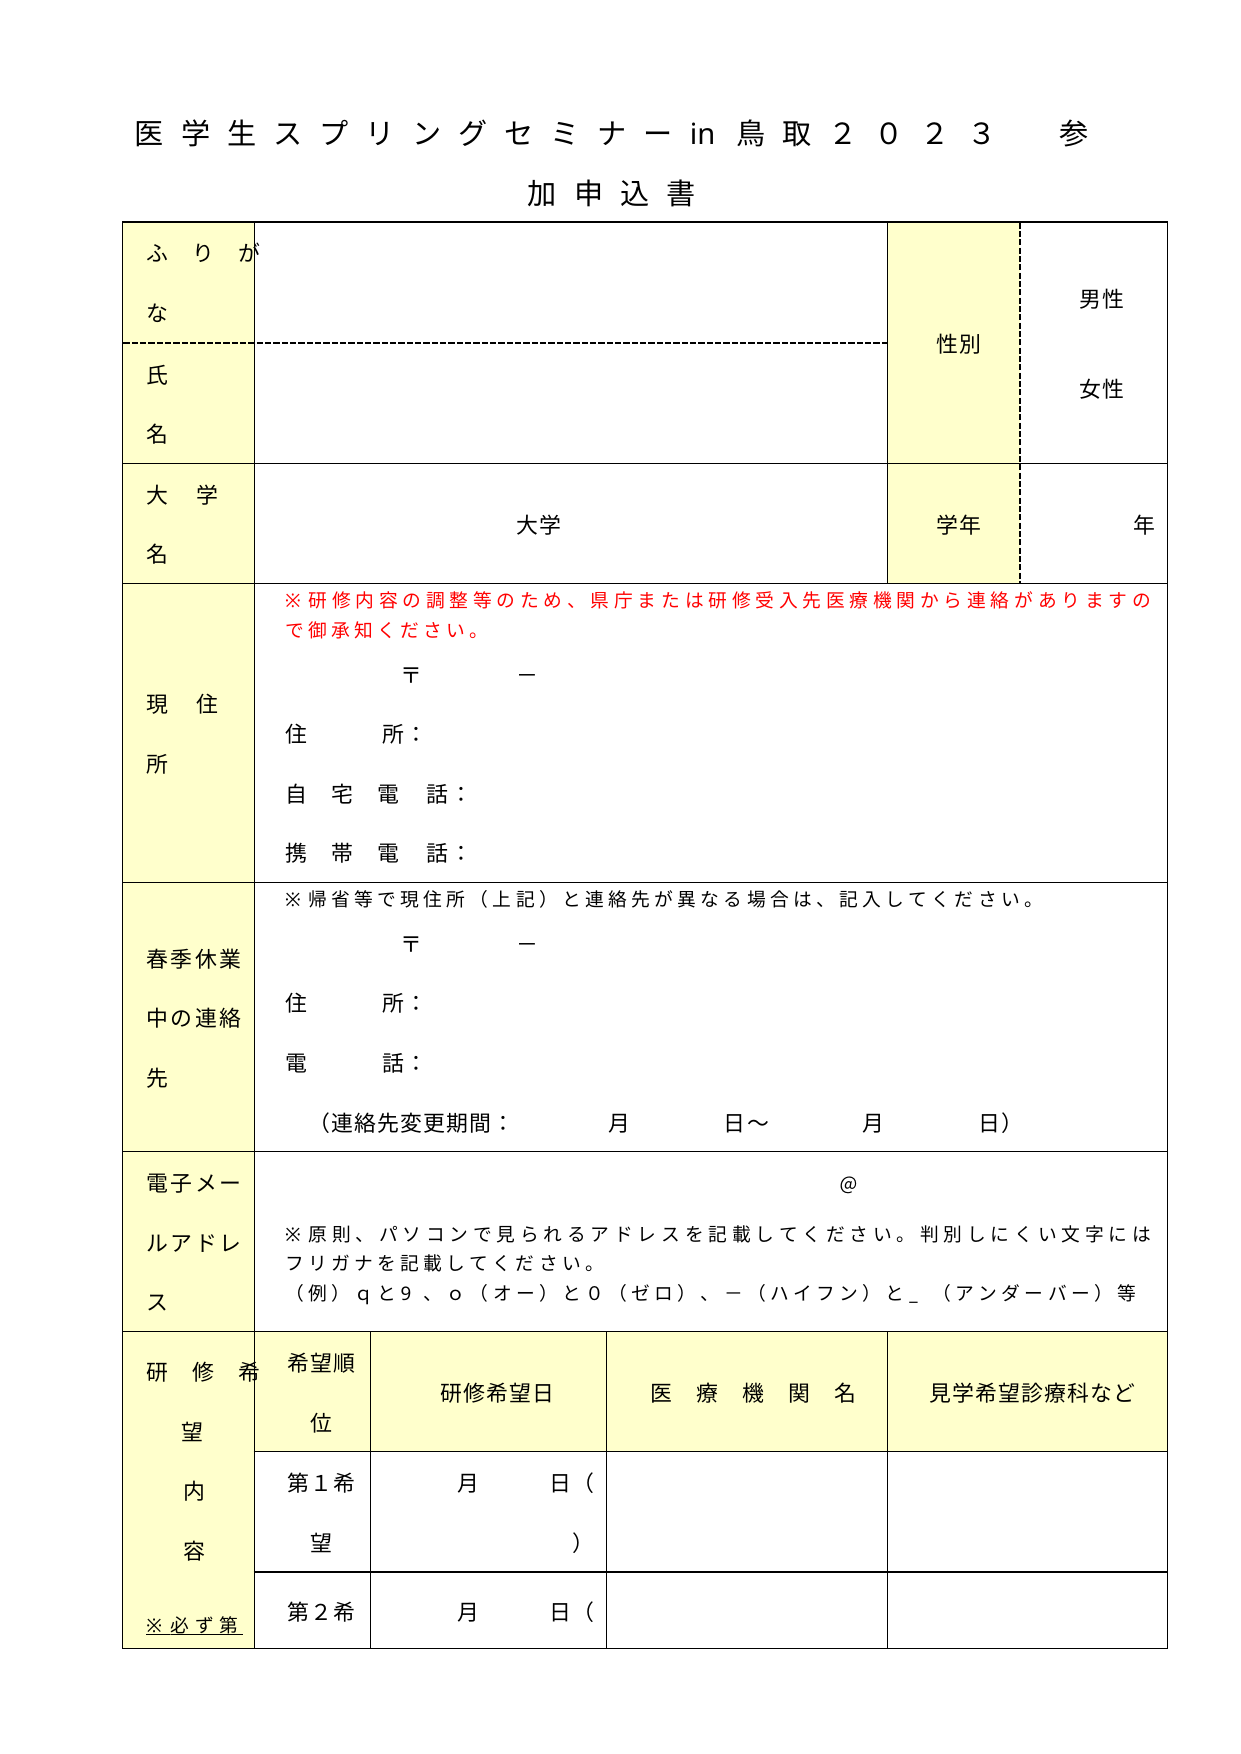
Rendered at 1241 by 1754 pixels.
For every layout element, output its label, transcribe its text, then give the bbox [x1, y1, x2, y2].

table_header 男性 女性 [1020, 223, 1167, 463]
table_cell 第２希望 [255, 1573, 370, 1648]
table_cell 氏名 [123, 342, 254, 463]
table_cell ※帰省等で現住所（上記）と連絡先が異なる場合は、記入してください。 〒 － 住所： 電話： （連絡先変更期間： 月 日～ 月 日） [255, 883, 1167, 1151]
table_cell 月 日（ ） [371, 1452, 606, 1571]
table_cell 電子メールアドレス [123, 1152, 254, 1331]
table_cell ＠ [255, 1152, 1167, 1217]
table_cell 希望順位 [255, 1332, 370, 1451]
table_cell 大学名 [123, 464, 254, 583]
table_cell 月 日（ ） [371, 1573, 606, 1648]
table_cell [607, 1573, 887, 1648]
table_header 性別 [888, 223, 1020, 463]
table_cell 医 療 機 関 名 [607, 1332, 887, 1451]
table_cell 春季休業中の連絡先 [123, 883, 254, 1151]
table_cell 見学希望診療科など [888, 1332, 1167, 1451]
table_cell 第１希望 [255, 1452, 370, 1571]
table_header [255, 223, 887, 342]
table_cell ※原則、パソコンで見られるアドレスを記載してください。判別しにくい文字にはフリガナを記載してください。 （例）ｑと9 、ｏ（オー）と０（ゼロ）、－（ハイフン）と_（アンダーバー）等 [255, 1217, 1167, 1331]
table_cell 大学 [255, 464, 887, 583]
table_cell 学年 [888, 464, 1020, 583]
table_cell 研修希望日 [371, 1332, 606, 1451]
table_cell 現住所 [123, 584, 254, 882]
table_cell 年 [1020, 464, 1167, 583]
text 医学生スプリングセミナーin鳥取２０２３ 参加申込書 [123, 102, 1117, 221]
table_cell [607, 1452, 887, 1571]
table_cell [255, 342, 887, 463]
table_cell [888, 1452, 1167, 1571]
table_cell 研修希望 内 容 ※必ず第３希望まで記載してください。 [123, 1332, 254, 1648]
table_cell ※研修内容の調整等のため、県庁または研修受入先医療機関から連絡がありますので御承知ください。 〒 － 住所： 自宅電話： 携帯電話： [255, 584, 1167, 882]
table_header ふりがな [123, 223, 254, 342]
table_cell [888, 1573, 1167, 1648]
